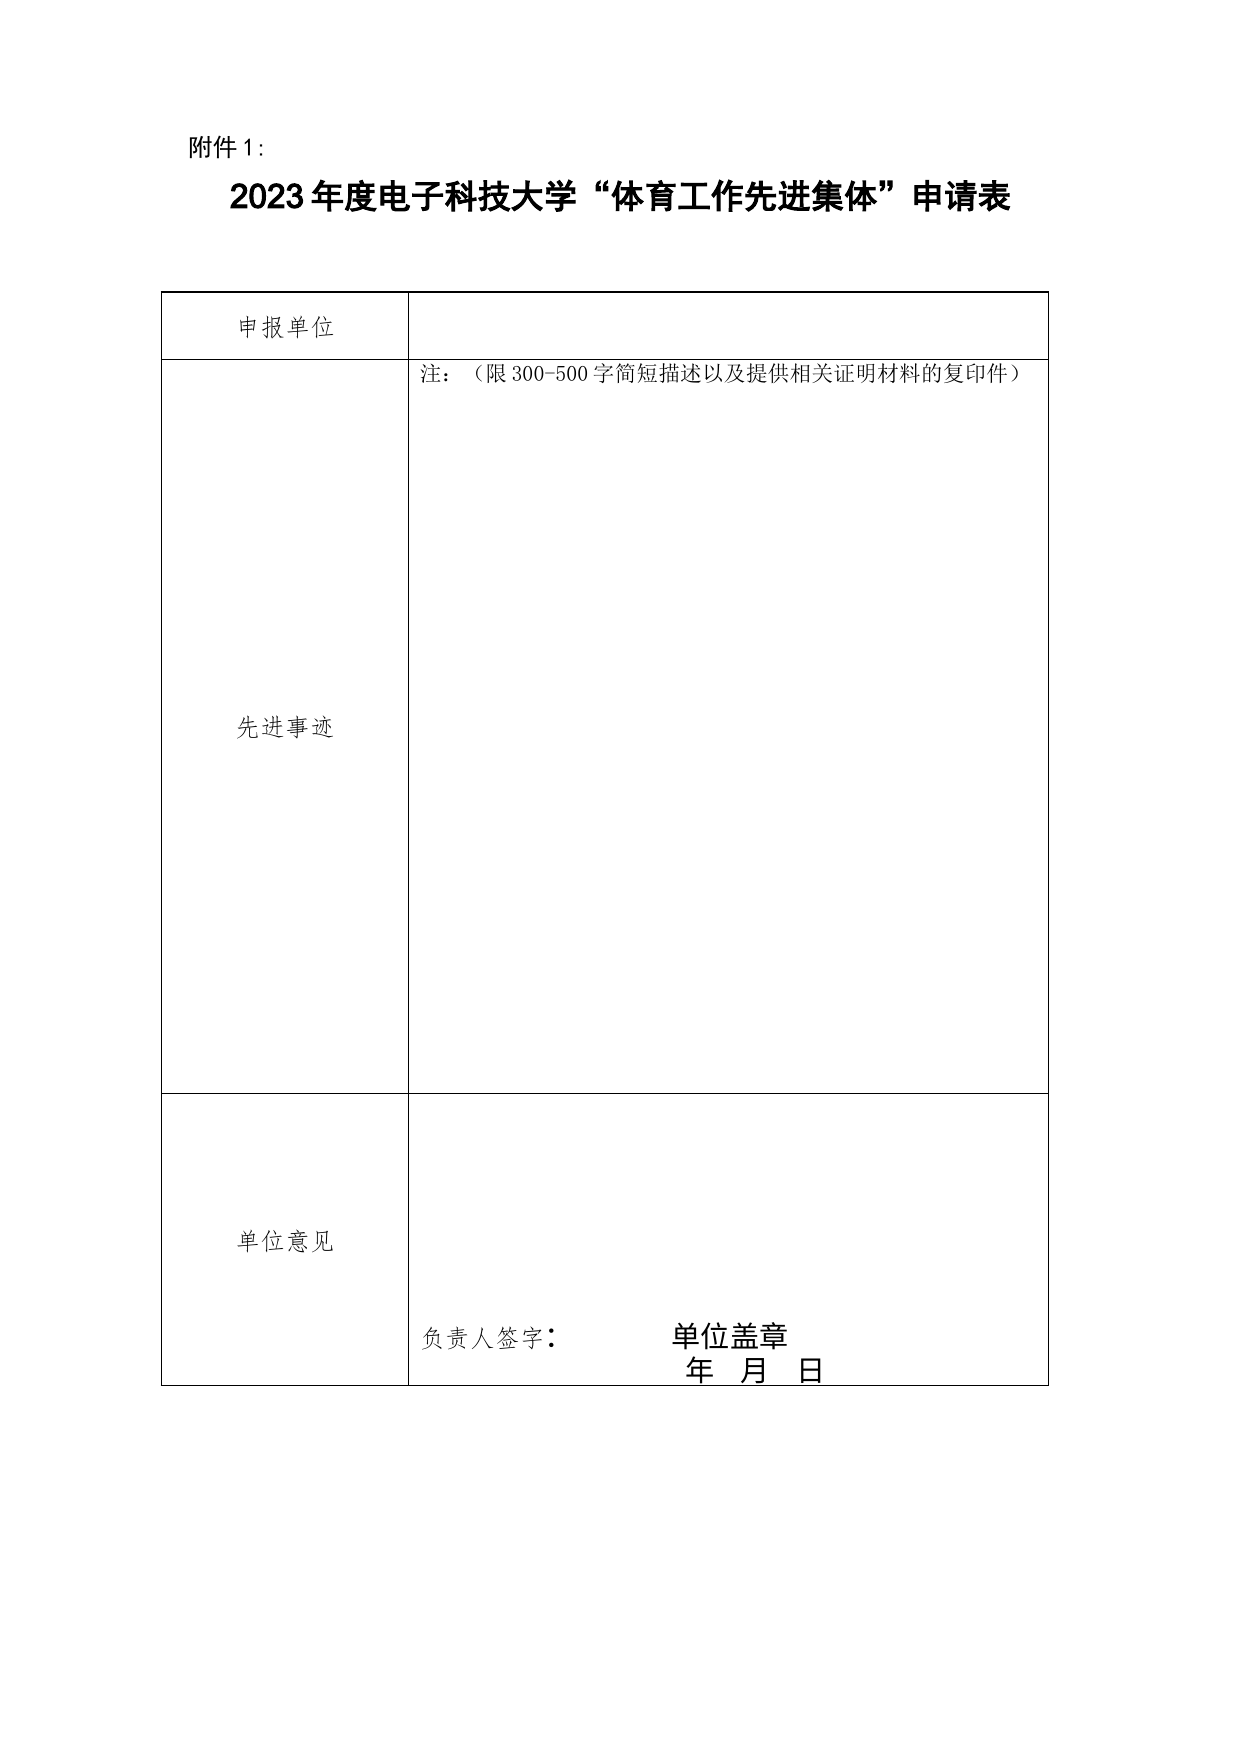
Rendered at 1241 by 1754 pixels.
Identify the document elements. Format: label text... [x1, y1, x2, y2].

table_header 申报单位 [162, 293, 408, 359]
table_cell 注：（限300-500字简短描述以及提供相关证明材料的复印件） [409, 360, 1048, 1093]
table_cell 负责人签字： 单位盖章 年 月 日 [409, 1094, 1048, 1385]
table_cell 单位意见 [162, 1094, 408, 1385]
text 2023年度电子科技大学“体育工作先进集体”申请表 [187, 162, 1053, 227]
table_cell 先进事迹 [162, 360, 408, 1093]
table_header [409, 293, 1048, 359]
text 附件1: [187, 129, 1053, 162]
